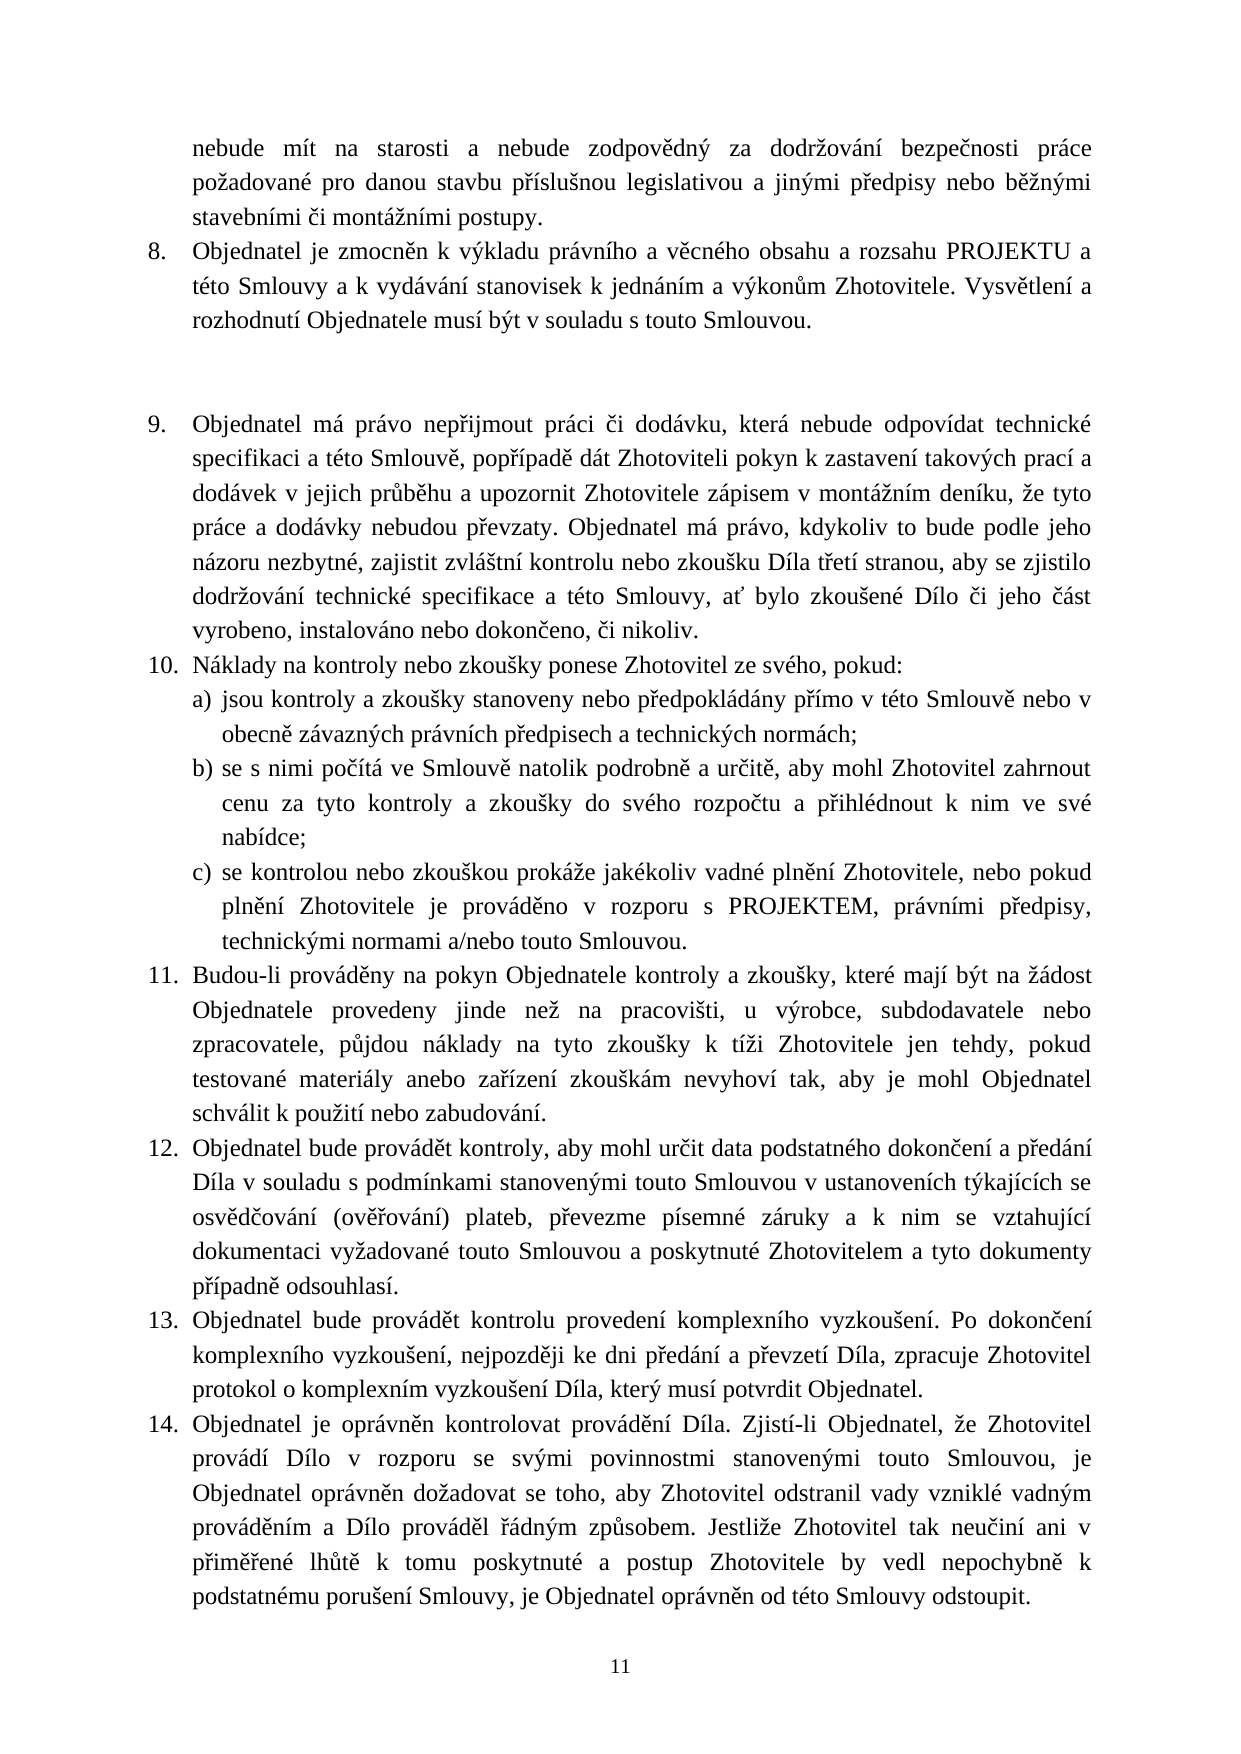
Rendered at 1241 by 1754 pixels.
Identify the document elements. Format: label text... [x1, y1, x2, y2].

list Objednatel je oprávněn kontrolovat provádění Díla. Zjistí-li Objednatel, že Zhotovitel provádí Dílo v rozporu se svými povinnostmi stanovenými touto Smlouvou, je Objednatel oprávněn dožadovat se toho, aby Zhotovitel odstranil vady vzniklé vadným prováděním a Dílo prováděl řádným způsobem. Jestliže Zhotovitel tak neučiní ani v přiměřené lhůtě k tomu poskytnuté a postup Zhotovitele by vedl nepochybně k podstatnému porušení Smlouvy, je Objednatel oprávněn od této Smlouvy odstoupit. [148, 1409, 1092, 1610]
list Objednatel je zmocněn k výkladu právního a věcného obsahu a rozsahu PROJEKTU a této Smlouvy a k vydávání stanovisek k jednáním a výkonům Zhotovitele. Vysvětlení a rozhodnutí Objednatele musí být v souladu s touto Smlouvou. [148, 236, 1092, 334]
list jsou kontroly a zkoušky stanoveny nebo předpokládány přímo v této Smlouvě nebo v obecně závazných právních předpisech a technických normách; [192, 684, 1092, 748]
list se s nimi počítá ve Smlouvě natolik podrobně a určitě, aby mohl Zhotovitel zahrnout cenu za tyto kontroly a zkoušky do svého rozpočtu a přihlédnout k nim ve své nabídce; [192, 753, 1092, 851]
list Objednatel bude provádět kontrolu provedení komplexního vyzkoušení. Po dokončení komplexního vyzkoušení, nejpozději ke dni předání a převzetí Díla, zpracuje Zhotovitel protokol o komplexním vyzkoušení Díla, který musí potvrdit Objednatel. [148, 1305, 1092, 1403]
list Budou-li prováděny na pokyn Objednatele kontroly a zkoušky, které mají být na žádost Objednatele provedeny jinde než na pracovišti, u výrobce, subdodavatele nebo zpracovatele, půjdou náklady na tyto zkoušky k tíži Zhotovitele jen tehdy, pokud testované materiály anebo zařízení zkouškám nevyhoví tak, aby je mohl Objednatel schválit k použití nebo zabudování. [148, 960, 1092, 1127]
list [148, 133, 1092, 231]
list Objednatel bude provádět kontroly, aby mohl určit data podstatného dokončení a předání Díla v souladu s podmínkami stanovenými touto Smlouvou v ustanoveních týkajících se osvědčování (ověřování) plateb, převezme písemné záruky a k nim se vztahující dokumentaci vyžadované touto Smlouvou a poskytnuté Zhotovitelem a tyto dokumenty případně odsouhlasí. [148, 1133, 1092, 1299]
list Objednatel má právo nepřijmout práci či dodávku, která nebude odpovídat technické specifikaci a této Smlouvě, popřípadě dát Zhotoviteli pokyn k zastavení takových prací a dodávek v jejich průběhu a upozornit Zhotovitele zápisem v montážním deníku, že tyto práce a dodávky nebudou převzaty. Objednatel má právo, kdykoliv to bude podle jeho názoru nezbytné, zajistit zvláštní kontrolu nebo zkoušku Díla třetí stranou, aby se zjistilo dodržování technické specifikace a této Smlouvy, ať bylo zkoušené Dílo či jeho část vyrobeno, instalováno nebo dokončeno, či nikoliv. [148, 409, 1092, 644]
list Náklady na kontroly nebo zkoušky ponese Zhotovitel ze svého, pokud: [148, 650, 1092, 679]
list se kontrolou nebo zkouškou prokáže jakékoliv vadné plnění Zhotovitele, nebo pokud plnění Zhotovitele je prováděno v rozporu s PROJEKTEM, právními předpisy, technickými normami a/nebo touto Smlouvou. [192, 857, 1092, 955]
